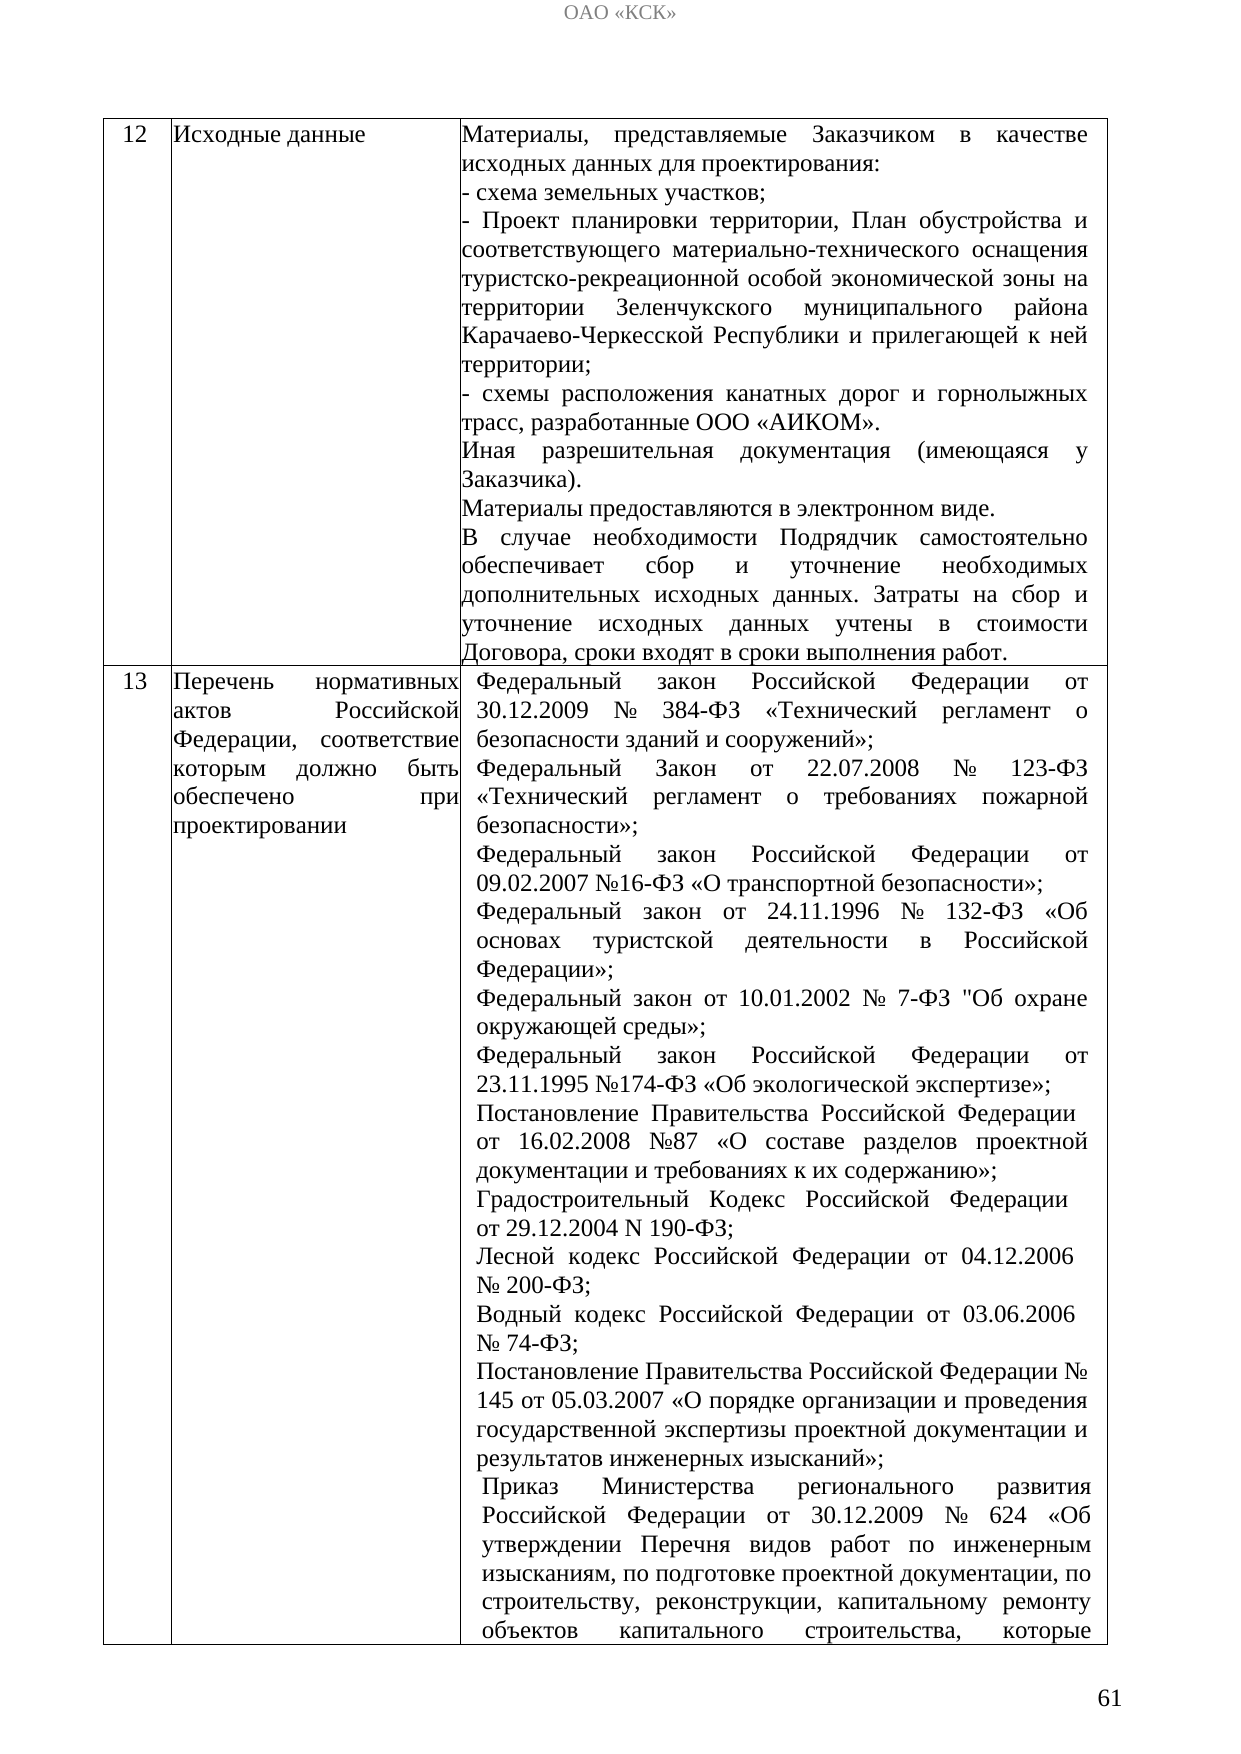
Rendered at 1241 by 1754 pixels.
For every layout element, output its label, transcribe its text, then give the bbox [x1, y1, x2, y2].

table_cell Исходные данные [172, 119, 460, 665]
table_cell 13 [104, 666, 171, 1644]
table_cell Материалы, представляемые Заказчиком в качестве исходных данных для проектирования: - схема земельных участков; - Проект планировки территории, План обустройства и соответствующего материально-технического оснащения туристско-рекреационной особой экономической зоны на территории Зеленчукского муниципального района Карачаево-Черкесской Республики и прилегающей к ней территории; - схемы расположения канатных дорог и горнолыжных трасс, разработанные ООО «АИКОМ». Иная разрешительная документация (имеющаяся у Заказчика). Материалы предоставляются в электронном виде. В случае необходимости Подрядчик самостоятельно обеспечивает сбор и уточнение необходимых дополнительных исходных данных. Затраты на сбор и уточнение исходных данных учтены в стоимости Договора, сроки входят в сроки выполнения работ. [461, 119, 1107, 665]
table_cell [172, 666, 460, 1644]
table_cell 12 [104, 119, 171, 665]
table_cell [461, 666, 1107, 1644]
